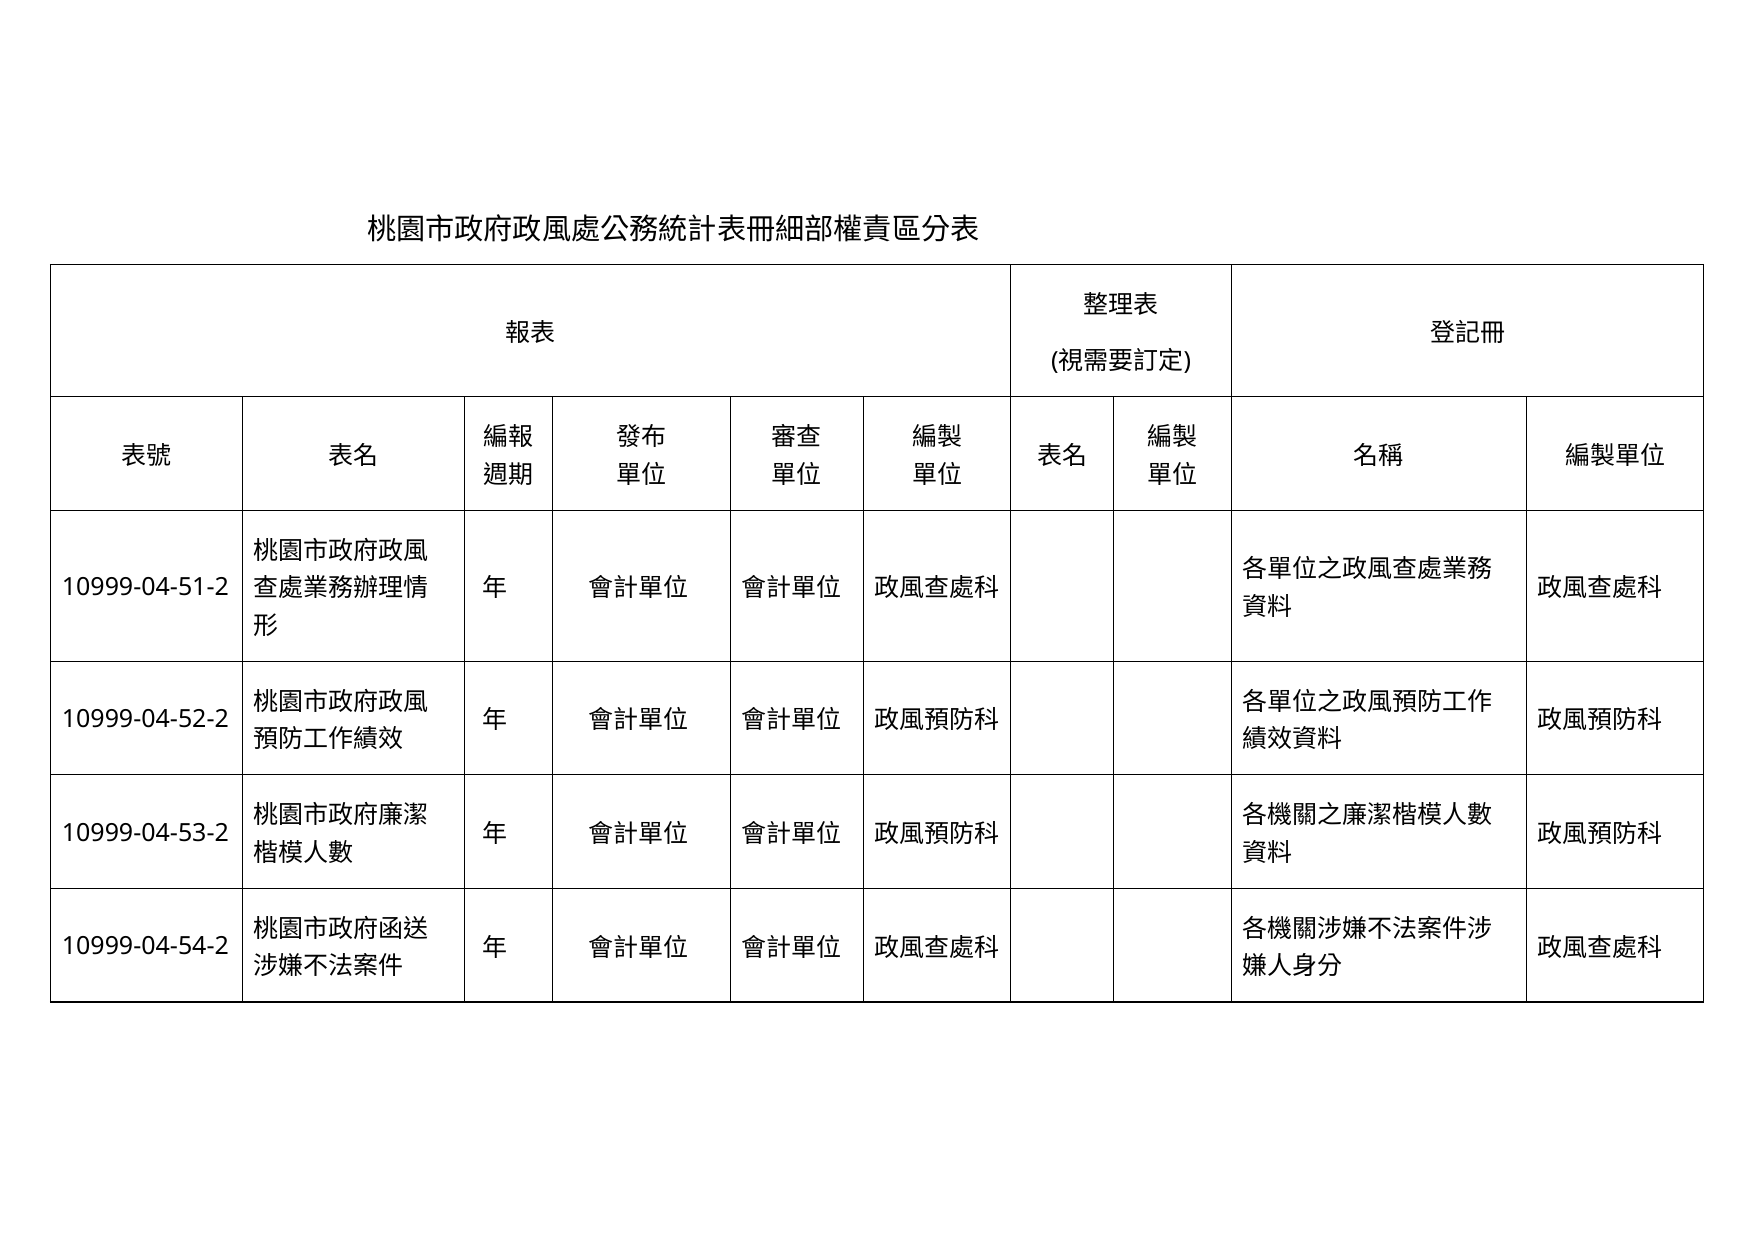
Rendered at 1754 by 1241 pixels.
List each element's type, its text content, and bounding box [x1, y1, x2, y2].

table_cell 表名 [1011, 397, 1113, 510]
table_header 報表 [51, 265, 1010, 396]
table_cell 會計單位 [731, 889, 863, 1001]
table_cell 發布 單位 [553, 397, 730, 510]
table_cell 名稱 [1232, 397, 1526, 510]
table_cell 會計單位 [731, 662, 863, 774]
table_cell 會計單位 [731, 511, 863, 661]
table_cell 10999-04-53-2 [51, 775, 242, 888]
table_cell [1114, 889, 1231, 1001]
table_cell 10999-04-52-2 [51, 662, 242, 774]
table_cell 會計單位 [731, 775, 863, 888]
table_cell 政風查處科 [1527, 511, 1703, 661]
table_cell 桃園市政府政風預防工作績效 [243, 662, 464, 774]
table_cell [1011, 889, 1113, 1001]
table_cell 政風查處科 [864, 511, 1010, 661]
text 桃園市政府政風處公務統計表冊細部權責區分表 [208, 189, 1604, 264]
table_cell 會計單位 [553, 775, 730, 888]
table_cell 審查 單位 [731, 397, 863, 510]
table_cell 桃園市政府函送涉嫌不法案件 [243, 889, 464, 1001]
table_cell 會計單位 [553, 511, 730, 661]
table_cell 表號 [51, 397, 242, 510]
table_cell 年 [465, 511, 552, 661]
table_cell [1114, 662, 1231, 774]
table_cell [1114, 775, 1231, 888]
table_cell [1011, 662, 1113, 774]
table_cell 編報週期 [465, 397, 552, 510]
table_cell 桃園市政府政風查處業務辦理情形 [243, 511, 464, 661]
table_cell [1011, 511, 1113, 661]
table_cell 會計單位 [553, 662, 730, 774]
table_cell 政風預防科 [1527, 775, 1703, 888]
table_cell 各單位之政風查處業務資料 [1232, 511, 1526, 661]
table_cell 編製 單位 [1114, 397, 1231, 510]
table_cell 政風查處科 [1527, 889, 1703, 1001]
table_cell [1114, 511, 1231, 661]
table_cell 編製 單位 [864, 397, 1010, 510]
table_header 整理表 (視需要訂定) [1011, 265, 1231, 396]
table_cell 年 [465, 662, 552, 774]
table_cell 政風預防科 [1527, 662, 1703, 774]
table_cell 政風預防科 [864, 775, 1010, 888]
table_cell 年 [465, 775, 552, 888]
table_cell 各機關涉嫌不法案件涉嫌人身分 [1232, 889, 1526, 1001]
table_cell 會計單位 [553, 889, 730, 1001]
table_cell 政風預防科 [864, 662, 1010, 774]
table_cell 政風查處科 [864, 889, 1010, 1001]
table_cell 年 [465, 889, 552, 1001]
table_cell 桃園市政府廉潔楷模人數 [243, 775, 464, 888]
table_cell 編製單位 [1527, 397, 1703, 510]
table_cell [1011, 775, 1113, 888]
table_cell 10999-04-51-2 [51, 511, 242, 661]
table_cell 10999-04-54-2 [51, 889, 242, 1001]
table_cell 各單位之政風預防工作績效資料 [1232, 662, 1526, 774]
table_cell 各機關之廉潔楷模人數資料 [1232, 775, 1526, 888]
table_cell 表名 [243, 397, 464, 510]
table_header 登記冊 [1232, 265, 1703, 396]
